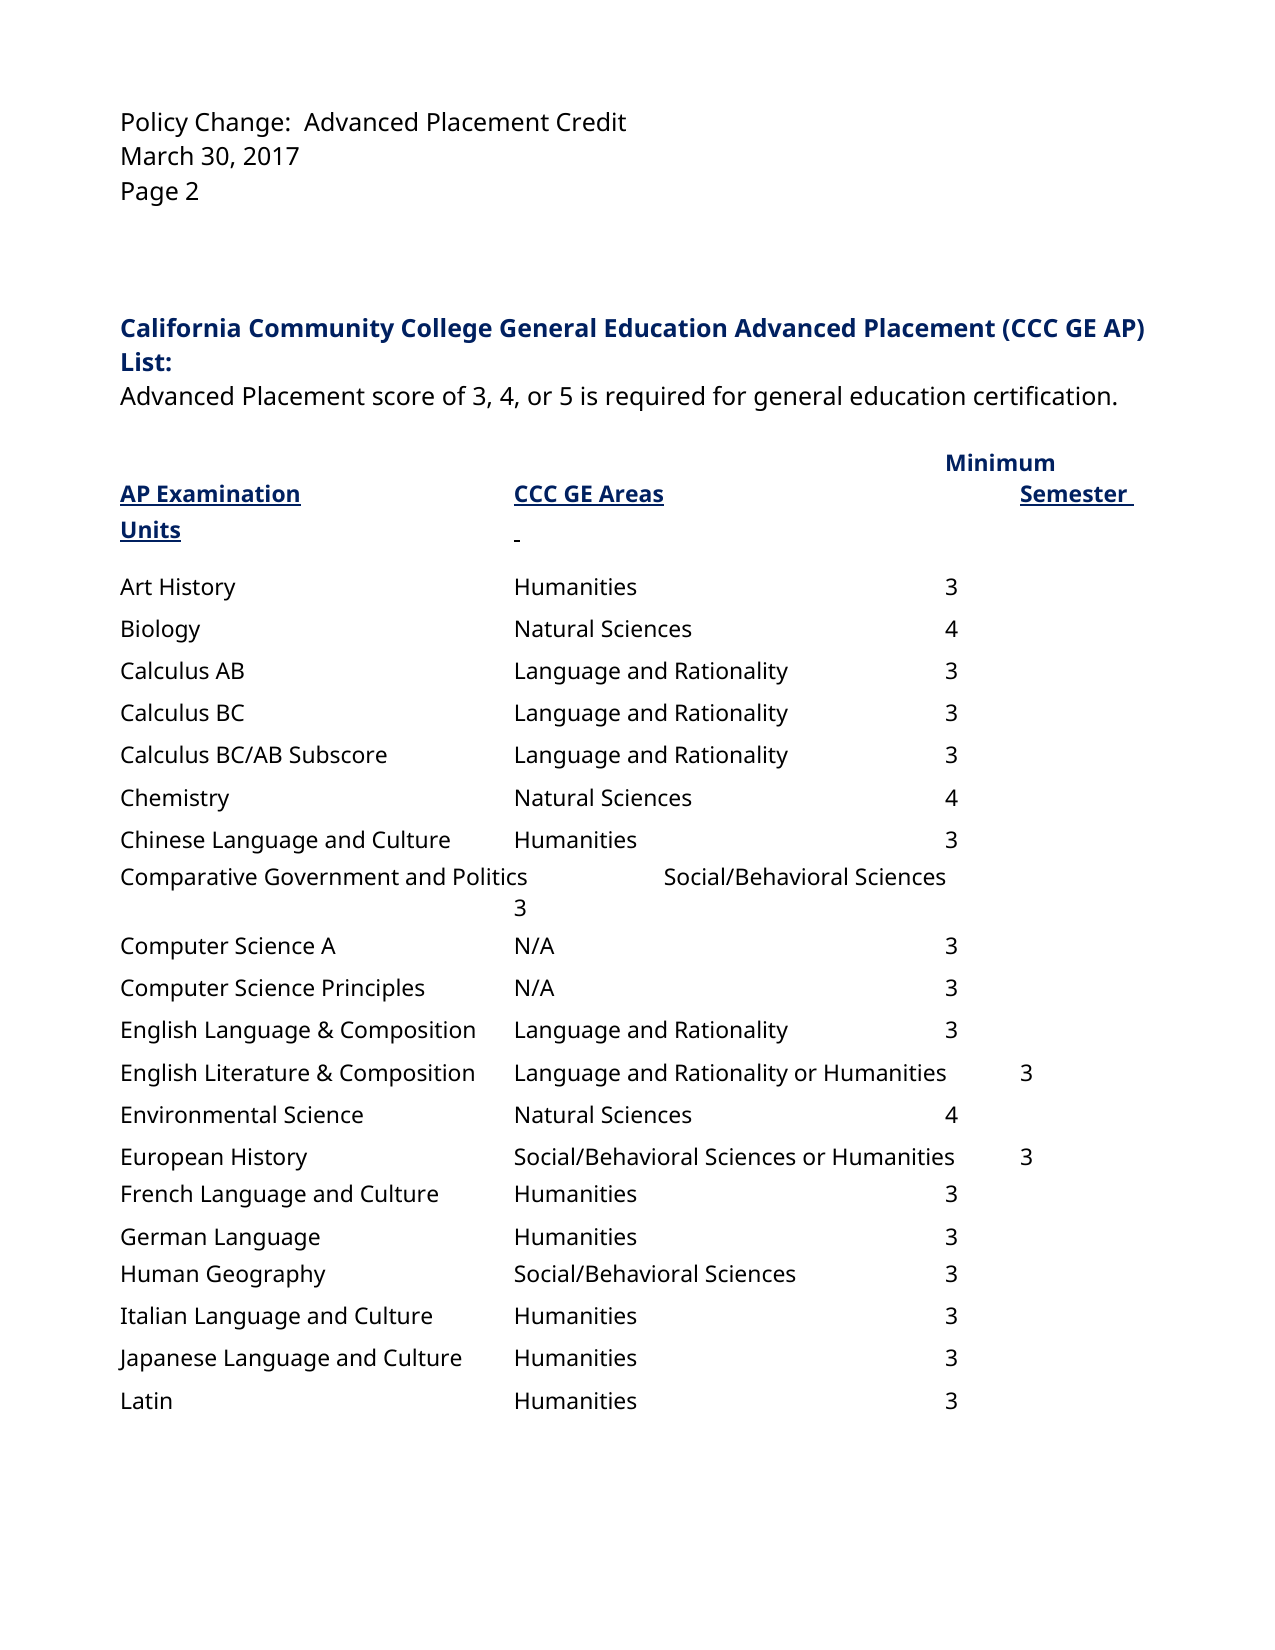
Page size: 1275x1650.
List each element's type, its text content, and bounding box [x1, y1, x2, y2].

text English Literature & Composition Language and Rationality or Humanities 3 [120, 1056, 1170, 1088]
subtitle European History Social/Behavioral Sciences or Humanities 3 [120, 1141, 1170, 1172]
text Environmental Science Natural Sciences 4 [120, 1099, 1170, 1130]
subtitle Comparative Government and Politics Social/Behavioral Sciences 3 [120, 861, 1170, 924]
text Advanced Placement score of 3, 4, or 5 is required for general education certification. [120, 378, 1170, 412]
text Italian Language and Culture Humanities 3 [120, 1300, 1170, 1331]
subtitle German Language Humanities 3 [120, 1221, 1170, 1252]
text Calculus BC/AB Subscore Language and Rationality 3 [120, 739, 1170, 771]
text Biology Natural Sciences 4 [120, 613, 1170, 644]
text Calculus AB Language and Rationality 3 [120, 655, 1170, 686]
text Computer Science A N/A 3 [120, 930, 1170, 961]
text Page 2 [120, 173, 1170, 207]
subtitle Minimum [120, 447, 1170, 478]
subtitle Chinese Language and Culture Humanities 3 [120, 824, 1170, 855]
text Policy Change: Advanced Placement Credit [120, 105, 1170, 139]
text English Language & Composition Language and Rationality 3 [120, 1014, 1170, 1046]
text French Language and Culture Humanities 3 [120, 1178, 1170, 1209]
text AP Examination CCC GE Areas Semester Units [120, 478, 1170, 545]
text Chemistry Natural Sciences 4 [120, 781, 1170, 813]
text Calculus BC Language and Rationality 3 [120, 697, 1170, 728]
text Japanese Language and Culture Humanities 3 [120, 1342, 1170, 1374]
text Human Geography Social/Behavioral Sciences 3 [120, 1258, 1170, 1289]
text California Community College General Education Advanced Placement (CCC GE AP) List: [120, 310, 1170, 378]
text Computer Science Principles N/A 3 [120, 972, 1170, 1003]
text March 30, 2017 [120, 139, 1170, 173]
text Latin Humanities 3 [120, 1384, 1170, 1416]
text Art History Humanities 3 [120, 571, 1170, 602]
